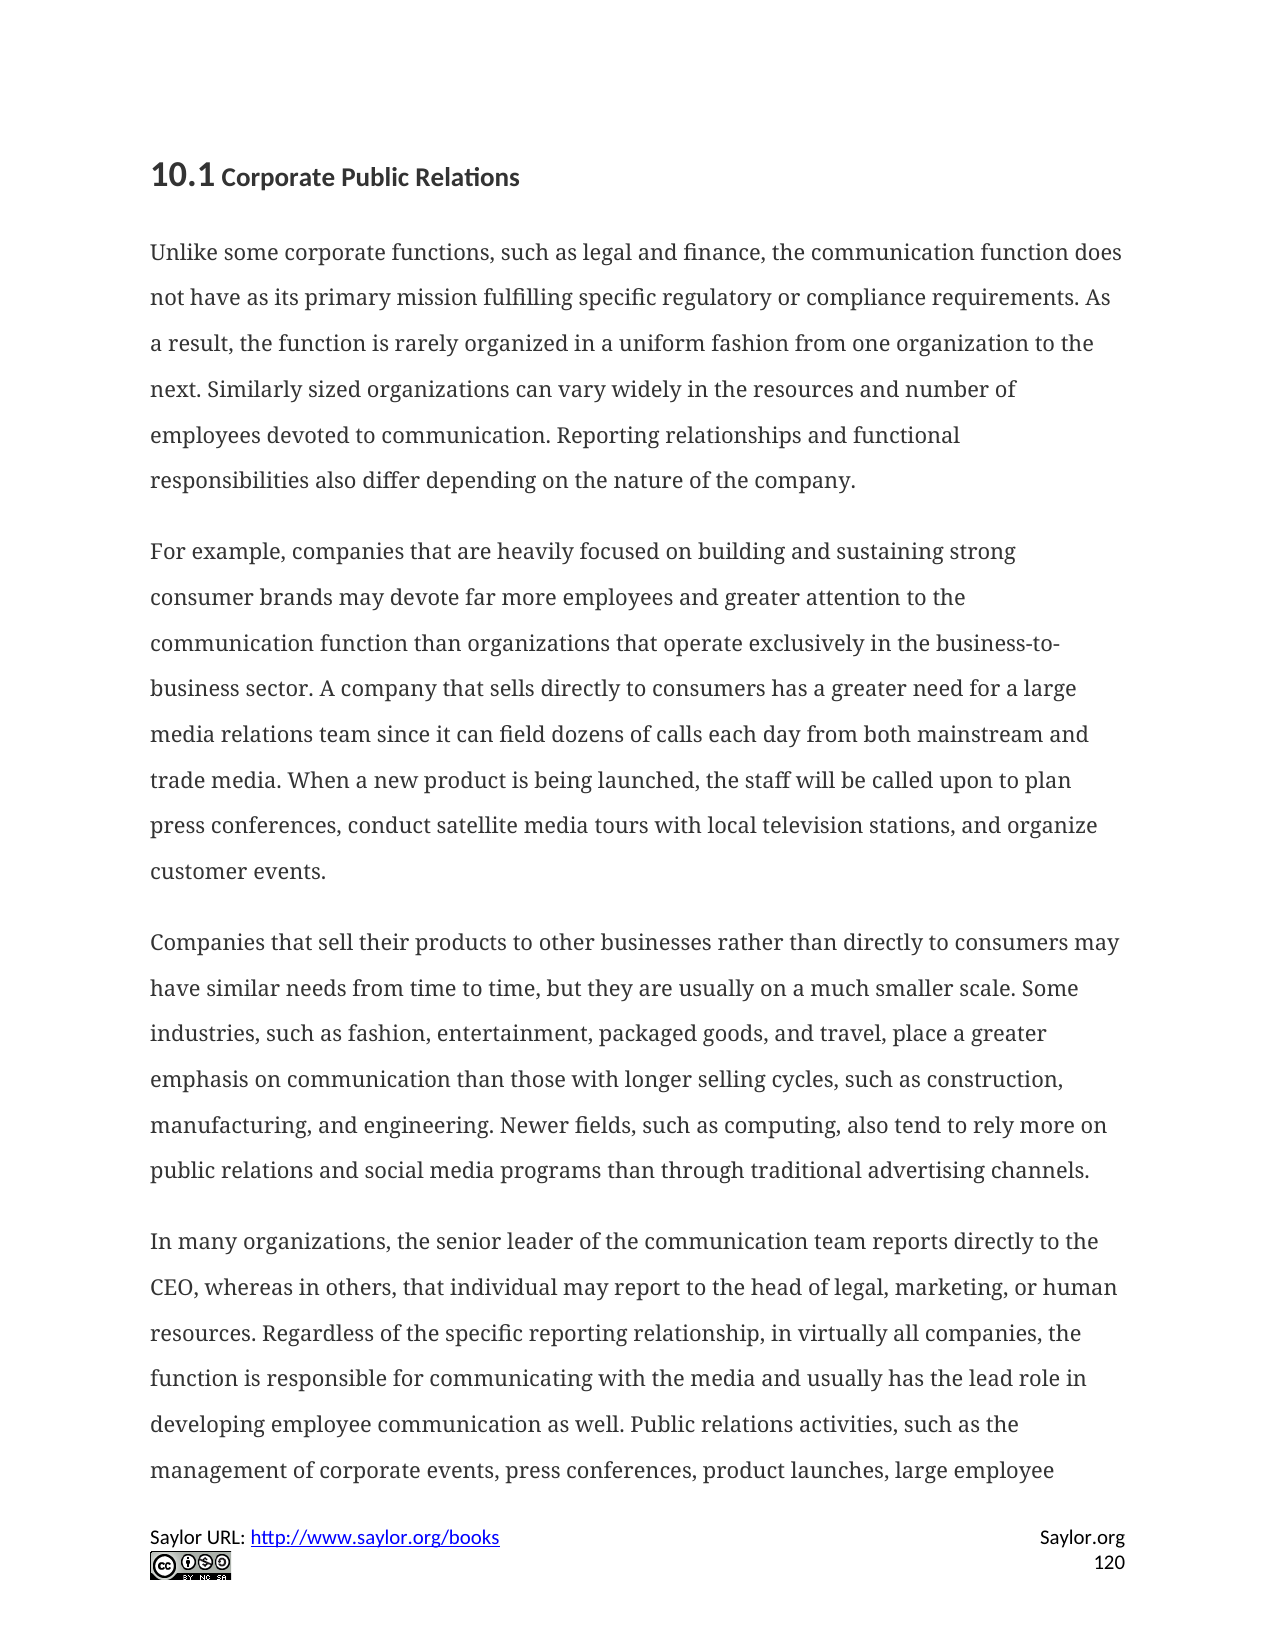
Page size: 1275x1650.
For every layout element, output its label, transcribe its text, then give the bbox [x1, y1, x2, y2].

text For example, companies that are heavily focused on building and sustaining strong consumer brands may devote far more employees and greater attention to the communication function than organizations that operate exclusively in the business-to-business sector. A company that sells directly to consumers has a greater need for a large media relations team since it can field dozens of calls each day from both mainstream and trade media. When a new product is being launched, the staff will be called upon to plan press conferences, conduct satellite media tours with local television stations, and organize customer events. [150, 520, 1125, 886]
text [150, 1210, 1125, 1485]
text Companies that sell their products to other businesses rather than directly to consumers may have similar needs from time to time, but they are usually on a much smaller scale. Some industries, such as fashion, entertainment, packaged goods, and travel, place a greater emphasis on communication than those with longer selling cycles, such as construction, manufacturing, and engineering. Newer fields, such as computing, also tend to rely more on public relations and social media programs than through traditional advertising channels. [150, 911, 1125, 1185]
picture [150, 1551, 232, 1580]
text Unlike some corporate functions, such as legal and finance, the communication function does not have as its primary mission fulfilling specific regulatory or compliance requirements. As a result, the function is rarely organized in a uniform fashion from one organization to the next. Similarly sized organizations can vary widely in the resources and number of employees devoted to communication. Reporting relationships and functional responsibilities also differ depending on the nature of the company. [150, 221, 1125, 495]
subtitle 10.1 Corporate Public Relations [150, 150, 1125, 196]
